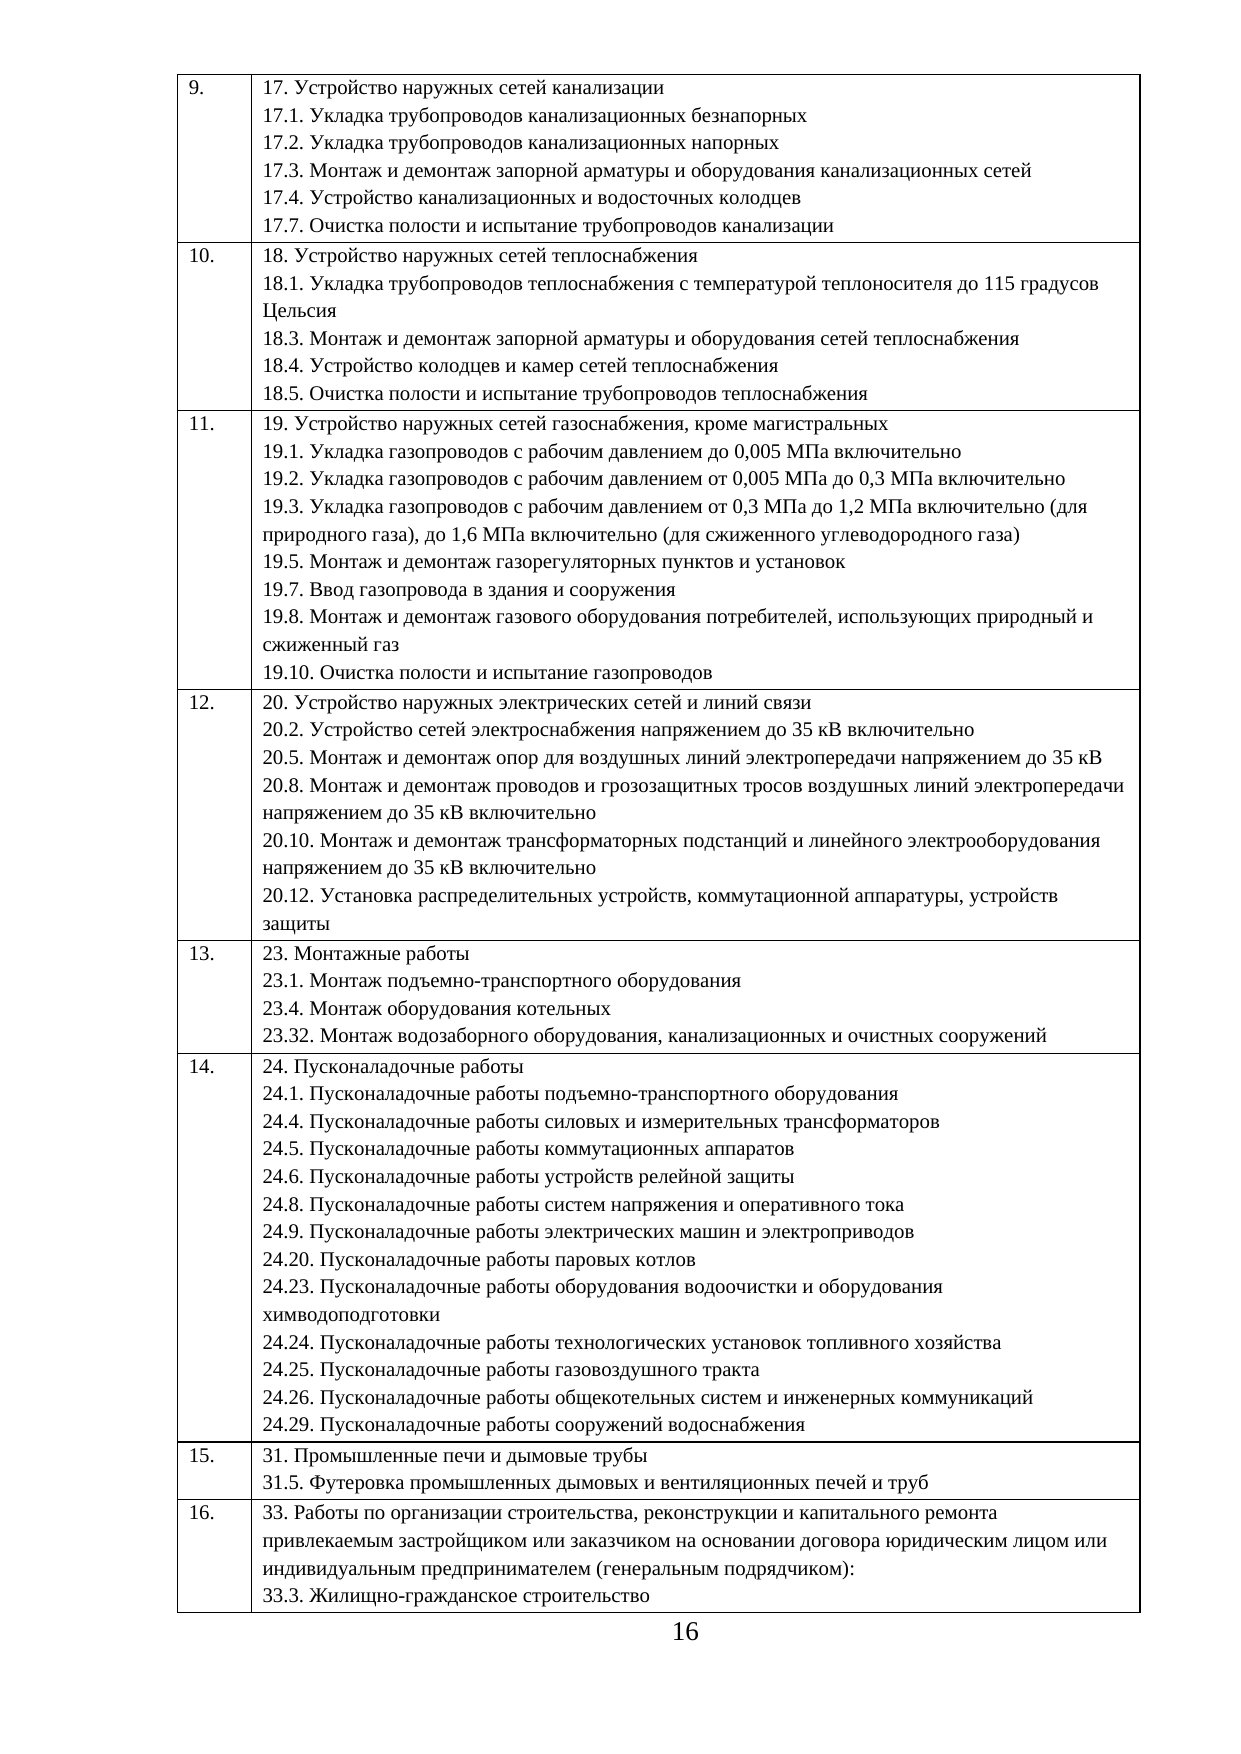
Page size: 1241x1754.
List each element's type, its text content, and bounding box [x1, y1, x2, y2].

table_cell 17. Устройство наружных сетей канализации 17.1. Укладка трубопроводов канализационных безнапорных 17.2. Укладка трубопроводов канализационных напорных 17.3. Монтаж и демонтаж запорной арматуры и оборудования канализационных сетей 17.4. Устройство канализационных и водосточных колодцев 17.7. Очистка полости и испытание трубопроводов канализации [252, 75, 1139, 242]
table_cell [252, 1500, 1139, 1612]
table_cell [178, 1500, 251, 1612]
table_cell [178, 1443, 251, 1499]
table_cell 20. Устройство наружных электрических сетей и линий связи 20.2. Устройство сетей электроснабжения напряжением до 35 кВ включительно 20.5. Монтаж и демонтаж опор для воздушных линий электропередачи напряжением до 35 кВ 20.8. Монтаж и демонтаж проводов и грозозащитных тросов воздушных линий электропередачи напряжением до 35 кВ включительно 20.10. Монтаж и демонтаж трансформаторных подстанций и линейного электрооборудования напряжением до 35 кВ включительно 20.12. Установка распределительных устройств, коммутационной аппаратуры, устройств защиты [252, 690, 1139, 939]
table_cell 31. Промышленные печи и дымовые трубы 31.5. Футеровка промышленных дымовых и вентиляционных печей и труб [252, 1443, 1139, 1499]
table_cell 24. Пусконаладочные работы 24.1. Пусконаладочные работы подъемно-транспортного оборудования 24.4. Пусконаладочные работы силовых и измерительных трансформаторов 24.5. Пусконаладочные работы коммутационных аппаратов 24.6. Пусконаладочные работы устройств релейной защиты 24.8. Пусконаладочные работы систем напряжения и оперативного тока 24.9. Пусконаладочные работы электрических машин и электроприводов 24.20. Пусконаладочные работы паровых котлов 24.23. Пусконаладочные работы оборудования водоочистки и оборудования химводоподготовки 24.24. Пусконаладочные работы технологических установок топливного хозяйства 24.25. Пусконаладочные работы газовоздушного тракта 24.26. Пусконаладочные работы общекотельных систем и инженерных коммуникаций 24.29. Пусконаладочные работы сооружений водоснабжения [252, 1054, 1139, 1441]
table_cell 23. Монтажные работы 23.1. Монтаж подъемно-транспортного оборудования 23.4. Монтаж оборудования котельных 23.32. Монтаж водозаборного оборудования, канализационных и очистных сооружений [252, 941, 1139, 1052]
table_cell 18. Устройство наружных сетей теплоснабжения 18.1. Укладка трубопроводов теплоснабжения с температурой теплоносителя до 115 градусов Цельсия 18.3. Монтаж и демонтаж запорной арматуры и оборудования сетей теплоснабжения 18.4. Устройство колодцев и камер сетей теплоснабжения 18.5. Очистка полости и испытание трубопроводов теплоснабжения [252, 243, 1139, 410]
table_cell [178, 1054, 251, 1441]
table_cell [178, 411, 251, 689]
table_cell 19. Устройство наружных сетей газоснабжения, кроме магистральных 19.1. Укладка газопроводов с рабочим давлением до 0,005 МПа включительно 19.2. Укладка газопроводов с рабочим давлением от 0,005 МПа до 0,3 МПа включительно 19.3. Укладка газопроводов с рабочим давлением от 0,3 МПа до 1,2 МПа включительно (для природного газа), до 1,6 МПа включительно (для сжиженного углеводородного газа) 19.5. Монтаж и демонтаж газорегуляторных пунктов и установок 19.7. Ввод газопровода в здания и сооружения 19.8. Монтаж и демонтаж газового оборудования потребителей, использующих природный и сжиженный газ 19.10. Очистка полости и испытание газопроводов [252, 411, 1139, 689]
table_cell [178, 75, 251, 242]
table_cell [178, 243, 251, 410]
table_cell [178, 690, 251, 939]
table_cell [178, 941, 251, 1052]
